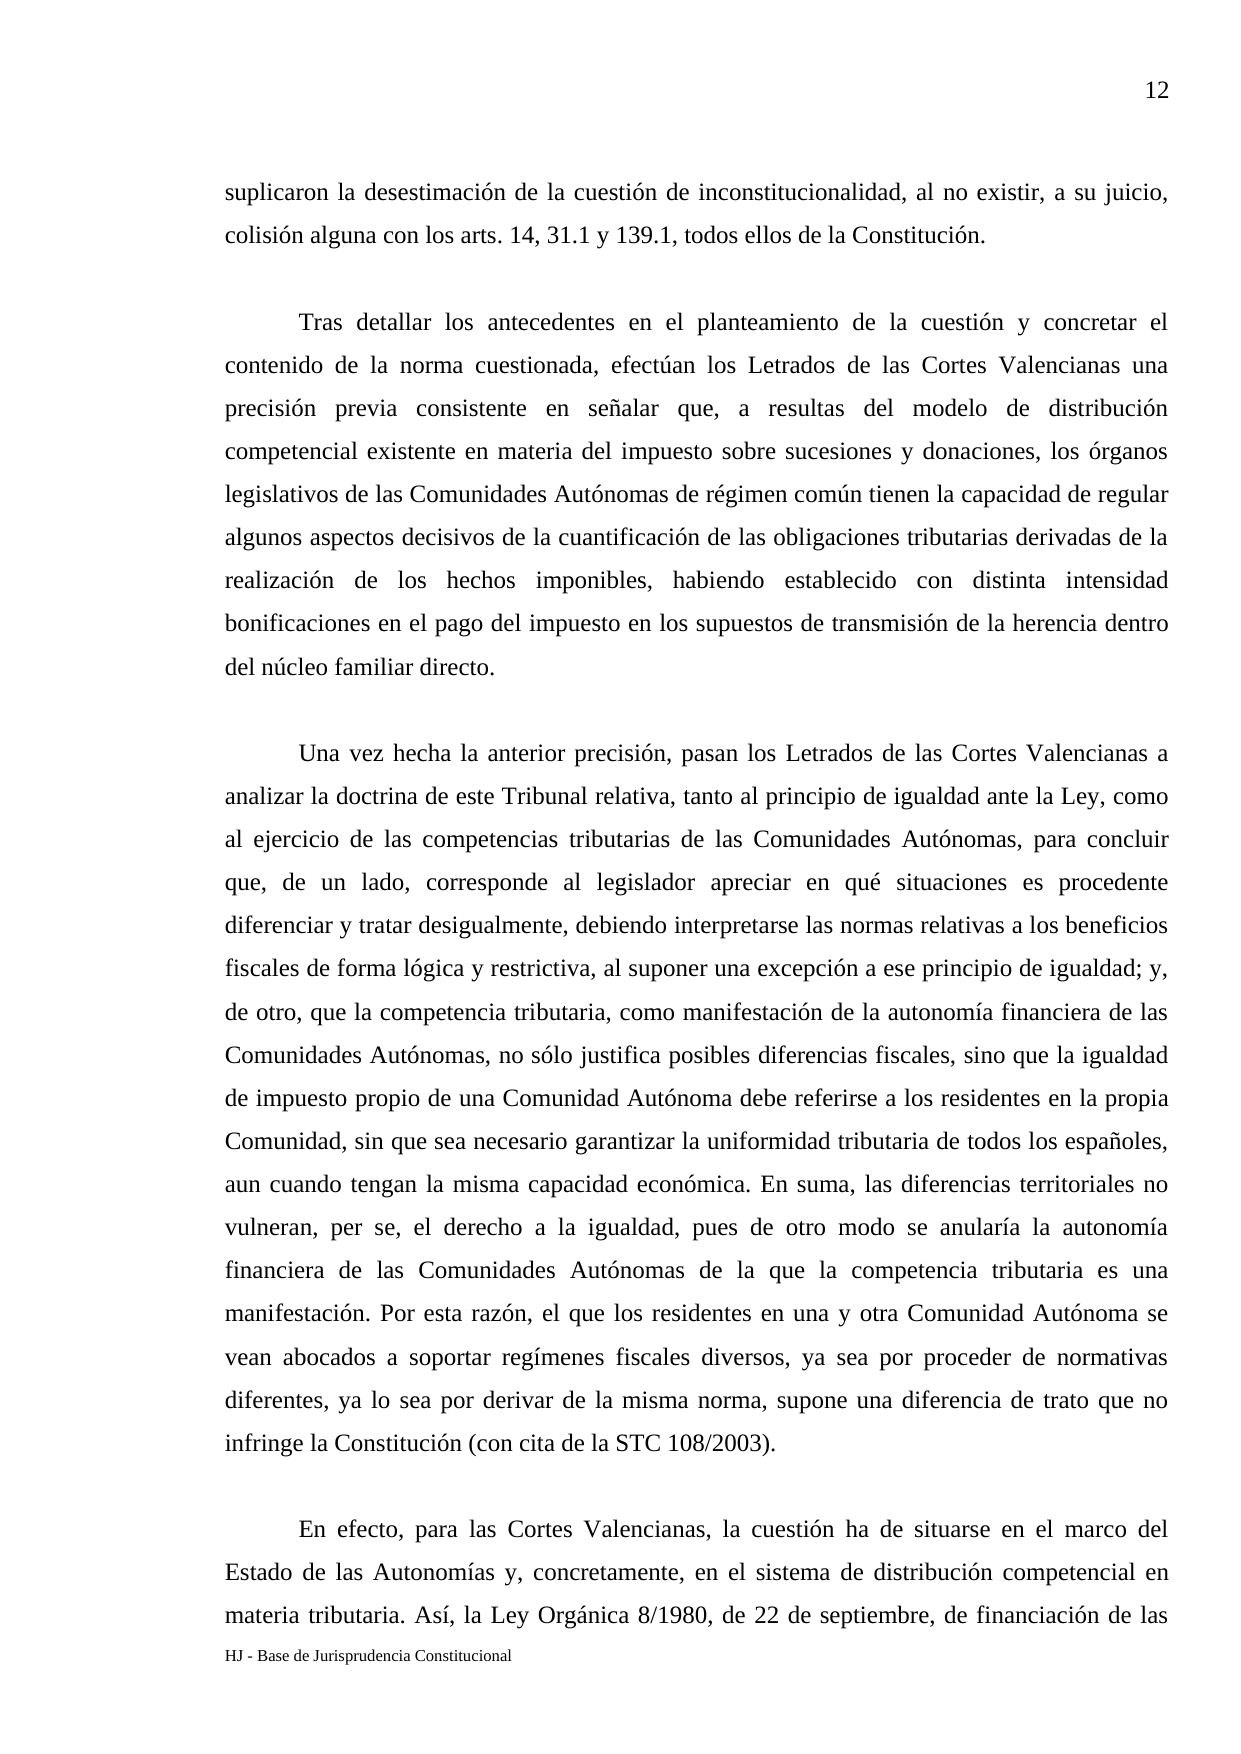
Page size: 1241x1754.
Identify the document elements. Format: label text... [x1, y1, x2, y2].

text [224, 177, 1169, 249]
text Tras detallar los antecedentes en el planteamiento de la cuestión y concretar el contenido de la norma cuestionada, efectúan los Letrados de las Cortes Valencianas una precisión previa consistente en señalar que, a resultas del modelo de distribución competencial existente en materia del impuesto sobre sucesiones y donaciones, los órganos legislativos de las Comunidades Autónomas de régimen común tienen la capacidad de regular algunos aspectos decisivos de la cuantificación de las obligaciones tributarias derivadas de la realización de los hechos imponibles, habiendo establecido con distinta intensidad bonificaciones en el pago del impuesto en los supuestos de transmisión de la herencia dentro del núcleo familiar directo. [224, 307, 1169, 680]
text Una vez hecha la anterior precisión, pasan los Letrados de las Cortes Valencianas a analizar la doctrina de este Tribunal relativa, tanto al principio de igualdad ante la Ley, como al ejercicio de las competencias tributarias de las Comunidades Autónomas, para concluir que, de un lado, corresponde al legislador apreciar en qué situaciones es procedente diferenciar y tratar desigualmente, debiendo interpretarse las normas relativas a los beneficios fiscales de forma lógica y restrictiva, al suponer una excepción a ese principio de igualdad; y, de otro, que la competencia tributaria, como manifestación de la autonomía financiera de las Comunidades Autónomas, no sólo justifica posibles diferencias fiscales, sino que la igualdad de impuesto propio de una Comunidad Autónoma debe referirse a los residentes en la propia Comunidad, sin que sea necesario garantizar la uniformidad tributaria de todos los españoles, aun cuando tengan la misma capacidad económica. En suma, las diferencias territoriales no vulneran, per se, el derecho a la igualdad, pues de otro modo se anularía la autonomía financiera de las Comunidades Autónomas de la que la competencia tributaria es una manifestación. Por esta razón, el que los residentes en una y otra Comunidad Autónoma se vean abocados a soportar regímenes fiscales diversos, ya sea por proceder de normativas diferentes, ya lo sea por derivar de la misma norma, supone una diferencia de trato que no infringe la Constitución (con cita de la STC 108/2003). [224, 738, 1169, 1457]
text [224, 1514, 1169, 1629]
